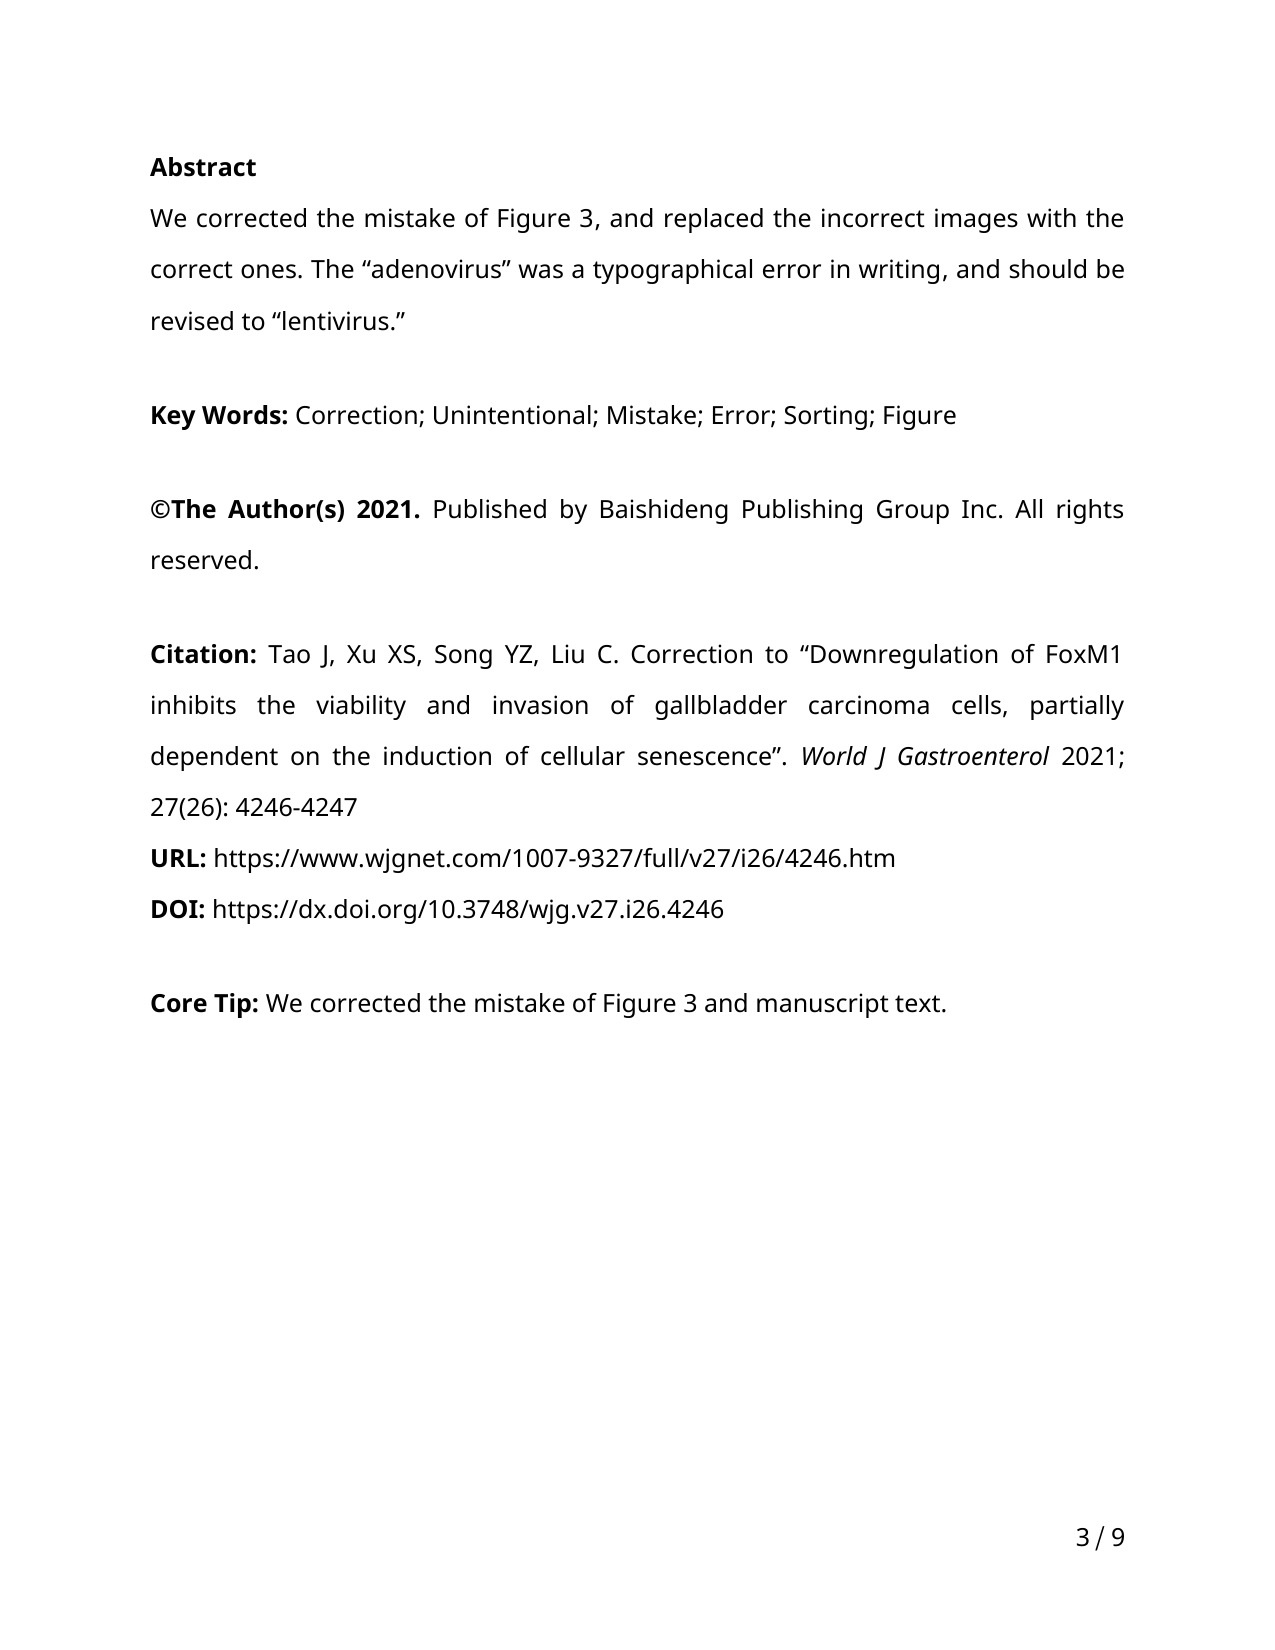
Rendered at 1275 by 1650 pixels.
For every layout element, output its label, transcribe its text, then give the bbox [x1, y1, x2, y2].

text URL: https://www.wjgnet.com/1007-9327/full/v27/i26/4246.htm [150, 841, 1125, 875]
text Citation: Tao J, Xu XS, Song YZ, Liu C. Correction to “Downregulation of FoxM1 inhibits the viability and invasion of gallbladder carcinoma cells, partially dependent on the induction of cellular senescence”. World J Gastroenterol 2021; 27(26): 4246-4247 [150, 637, 1125, 824]
text Abstract [150, 150, 1125, 184]
text Key Words: Correction; Unintentional; Mistake; Error; Sorting; Figure [150, 397, 1125, 431]
text We corrected the mistake of Figure 3, and replaced the incorrect images with the correct ones. The “adenovirus” was a typographical error in writing, and should be revised to “lentivirus.” [150, 201, 1125, 337]
text ©The Author(s) 2021. Published by Baishideng Publishing Group Inc. All rights reserved. [150, 491, 1125, 577]
text Core Tip: We corrected the mistake of Figure 3 and manuscript text. [150, 986, 1125, 1020]
text DOI: https://dx.doi.org/10.3748/wjg.v27.i26.4246 [150, 892, 1125, 926]
